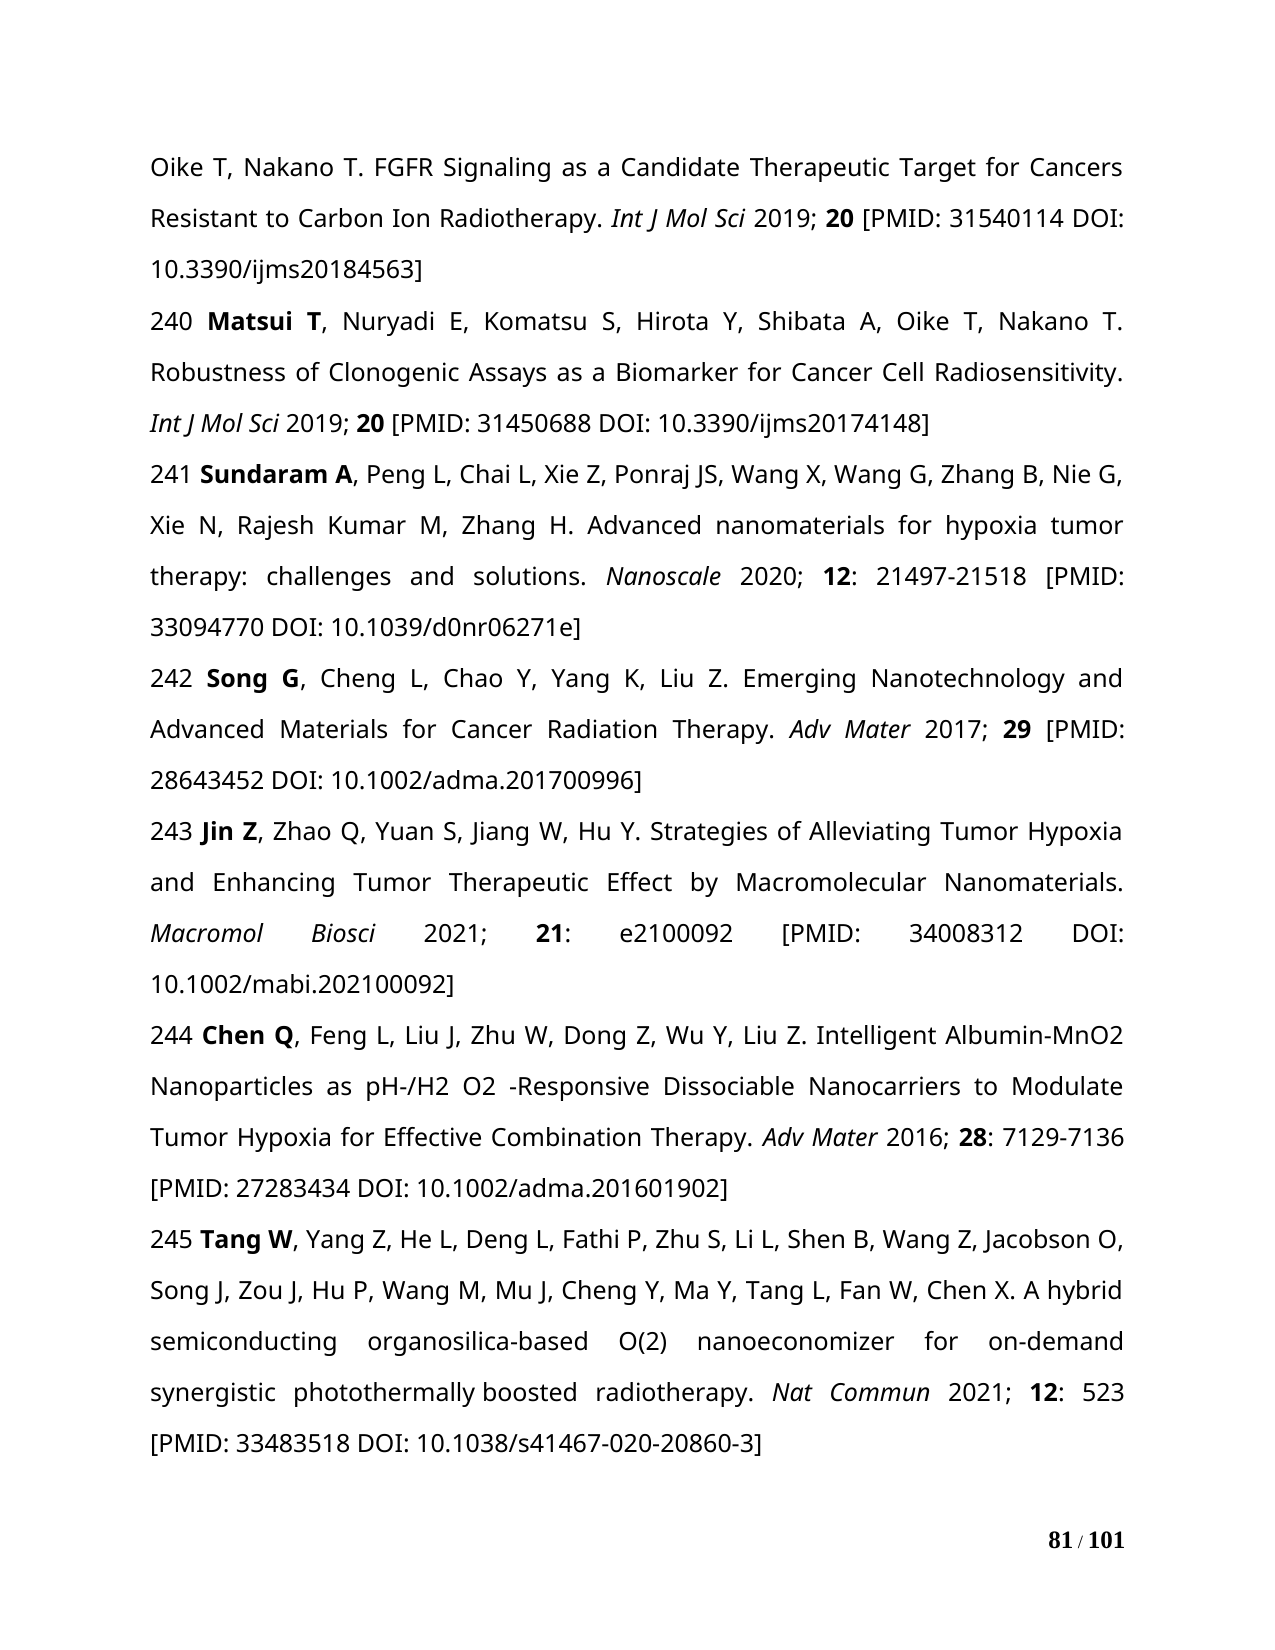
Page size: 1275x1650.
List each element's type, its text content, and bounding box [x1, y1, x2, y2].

text 244 Chen Q, Feng L, Liu J, Zhu W, Dong Z, Wu Y, Liu Z. Intelligent Albumin-MnO2 Nanoparticles as pH-/H2 O2 -Responsive Dissociable Nanocarriers to Modulate Tumor Hypoxia for Effective Combination Therapy. Adv Mater 2016; 28: 7129-7136 [PMID: 27283434 DOI: 10.1002/adma.201601902] [150, 1018, 1125, 1205]
text 243 Jin Z, Zhao Q, Yuan S, Jiang W, Hu Y. Strategies of Alleviating Tumor Hypoxia and Enhancing Tumor Therapeutic Effect by Macromolecular Nanomaterials. Macromol Biosci 2021; 21: e2100092 [PMID: 34008312 DOI: 10.1002/mabi.202100092] [150, 813, 1125, 1001]
text 241 Sundaram A, Peng L, Chai L, Xie Z, Ponraj JS, Wang X, Wang G, Zhang B, Nie G, Xie N, Rajesh Kumar M, Zhang H. Advanced nanomaterials for hypoxia tumor therapy: challenges and solutions. Nanoscale 2020; 12: 21497-21518 [PMID: 33094770 DOI: 10.1039/d0nr06271e] [150, 456, 1125, 643]
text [150, 150, 1125, 286]
text 242 Song G, Cheng L, Chao Y, Yang K, Liu Z. Emerging Nanotechnology and Advanced Materials for Cancer Radiation Therapy. Adv Mater 2017; 29 [PMID: 28643452 DOI: 10.1002/adma.201700996] [150, 660, 1125, 797]
text 245 Tang W, Yang Z, He L, Deng L, Fathi P, Zhu S, Li L, Shen B, Wang Z, Jacobson O, Song J, Zou J, Hu P, Wang M, Mu J, Cheng Y, Ma Y, Tang L, Fan W, Chen X. A hybrid semiconducting organosilica-based O(2) nanoeconomizer for on-demand synergistic photothermally boosted radiotherapy. Nat Commun 2021; 12: 523 [PMID: 33483518 DOI: 10.1038/s41467-020-20860-3] [150, 1222, 1125, 1460]
text 240 Matsui T, Nuryadi E, Komatsu S, Hirota Y, Shibata A, Oike T, Nakano T. Robustness of Clonogenic Assays as a Biomarker for Cancer Cell Radiosensitivity. Int J Mol Sci 2019; 20 [PMID: 31450688 DOI: 10.3390/ijms20174148] [150, 303, 1125, 439]
